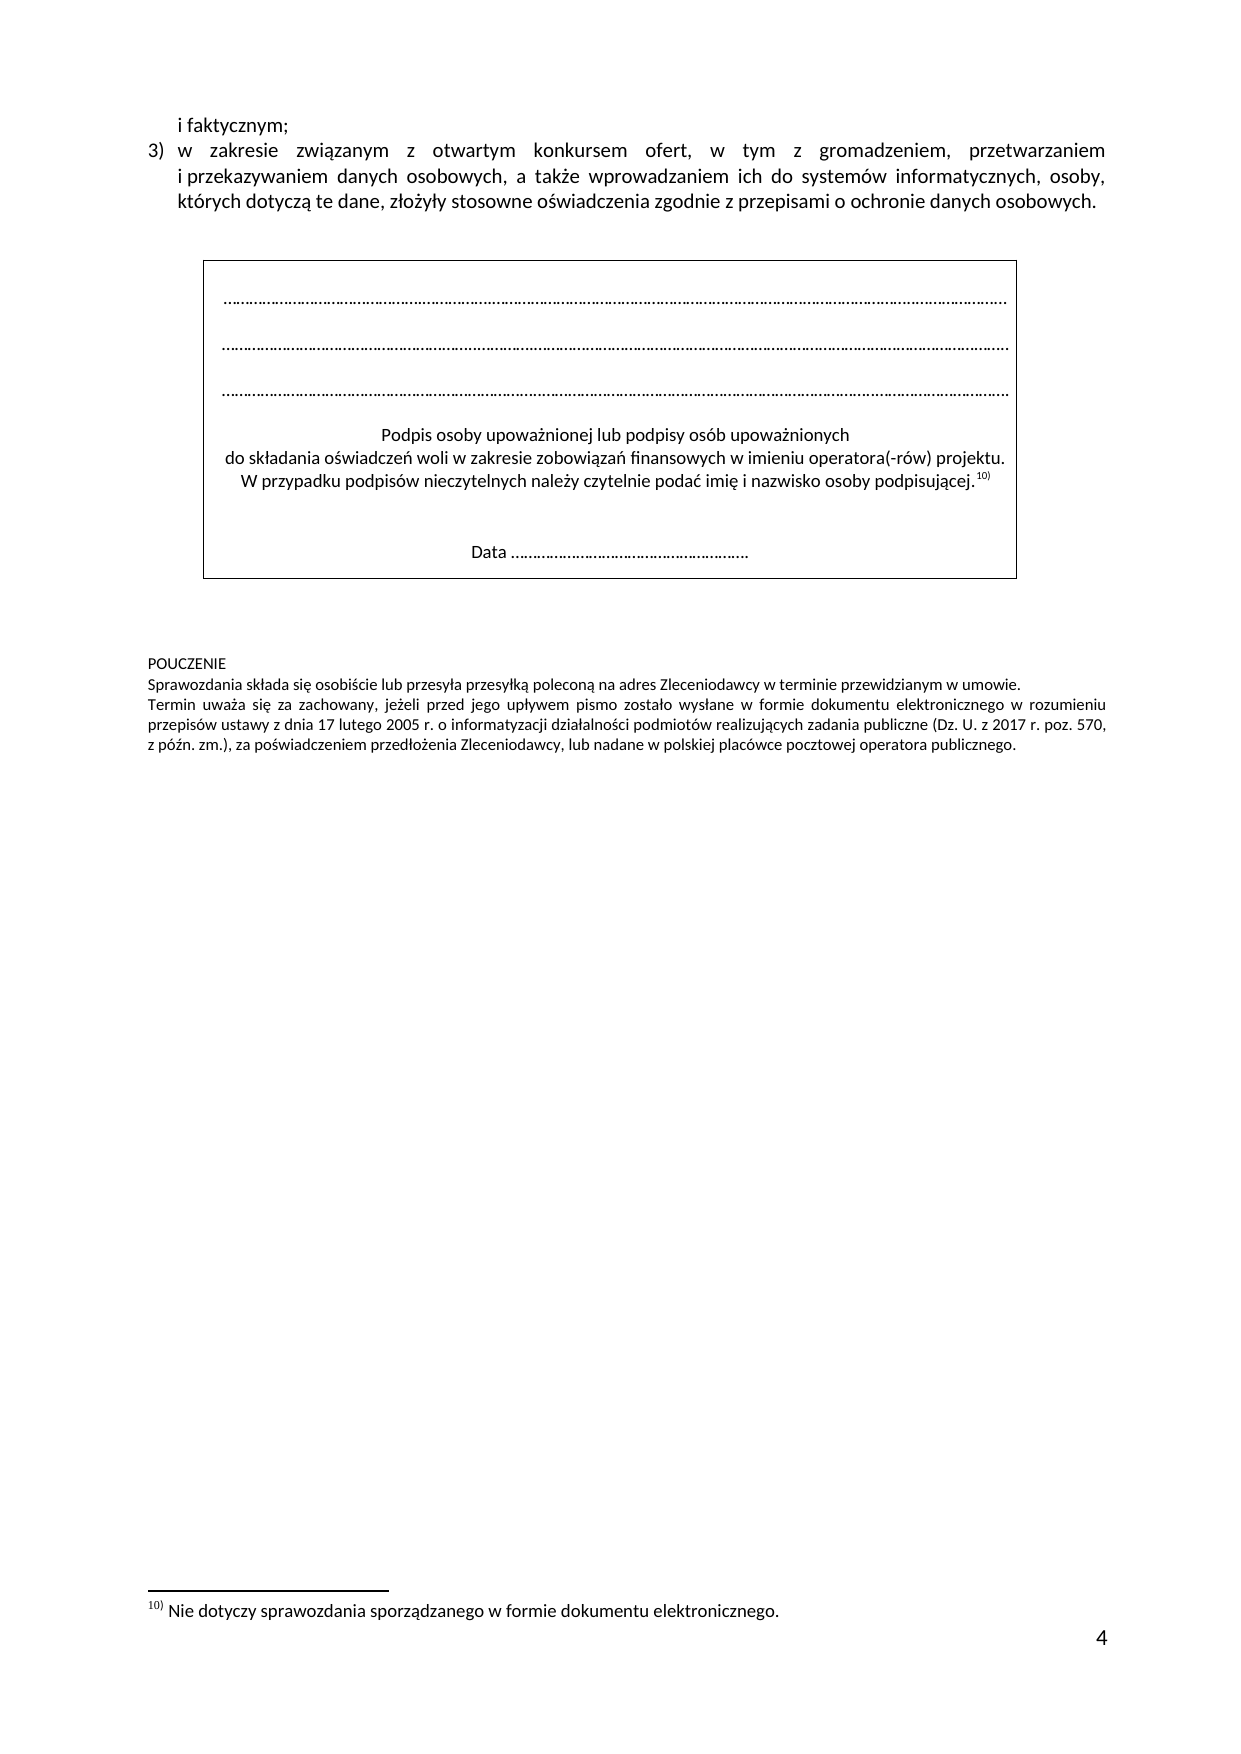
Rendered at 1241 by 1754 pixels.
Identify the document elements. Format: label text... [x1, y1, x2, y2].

text POUCZENIE [148, 653, 1107, 674]
text 3) w zakresie związanym z otwartym konkursem ofert, w tym z gromadzeniem, przetwarzaniem i przekazywaniem danych osobowych, a także wprowadzaniem ich do systemów informatycznych, osoby, których dotyczą te dane, złożyły stosowne oświadczenia zgodnie z przepisami o ochronie danych osobowych. [148, 138, 1107, 214]
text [148, 112, 1107, 138]
text Termin uważa się za zachowany, jeżeli przed jego upływem pismo zostało wysłane w formie dokumentu elektronicznego w rozumieniu przepisów ustawy z dnia 17 lutego 2005 r. o informatyzacji działalności podmiotów realizujących zadania publiczne (Dz. U. z 2017 r. poz. 570, z późn. zm.), za poświadczeniem przedłożenia Zleceniodawcy, lub nadane w polskiej placówce pocztowej operatora publicznego. [148, 694, 1107, 755]
text Sprawozdania składa się osobiście lub przesyła przesyłką poleconą na adres Zleceniodawcy w terminie przewidzianym w umowie. [148, 674, 1107, 694]
table_header ……………………………………….…………….……………………………………………………………………………………..………………... …………………………………………………..………….……………………………………………………………………………………………….. ………………………………………………………………..…………………………………………………………………..…………………………. Podpis osoby upoważnionej lub podpisy osób upoważnionych do składania oświadczeń woli w zakresie zobowiązań finansowych w imieniu operatora(-rów) projektu. W przypadku podpisów nieczytelnych należy czytelnie podać imię i nazwisko osoby podpisującej.) Data ………………………………………………. [204, 261, 1016, 577]
